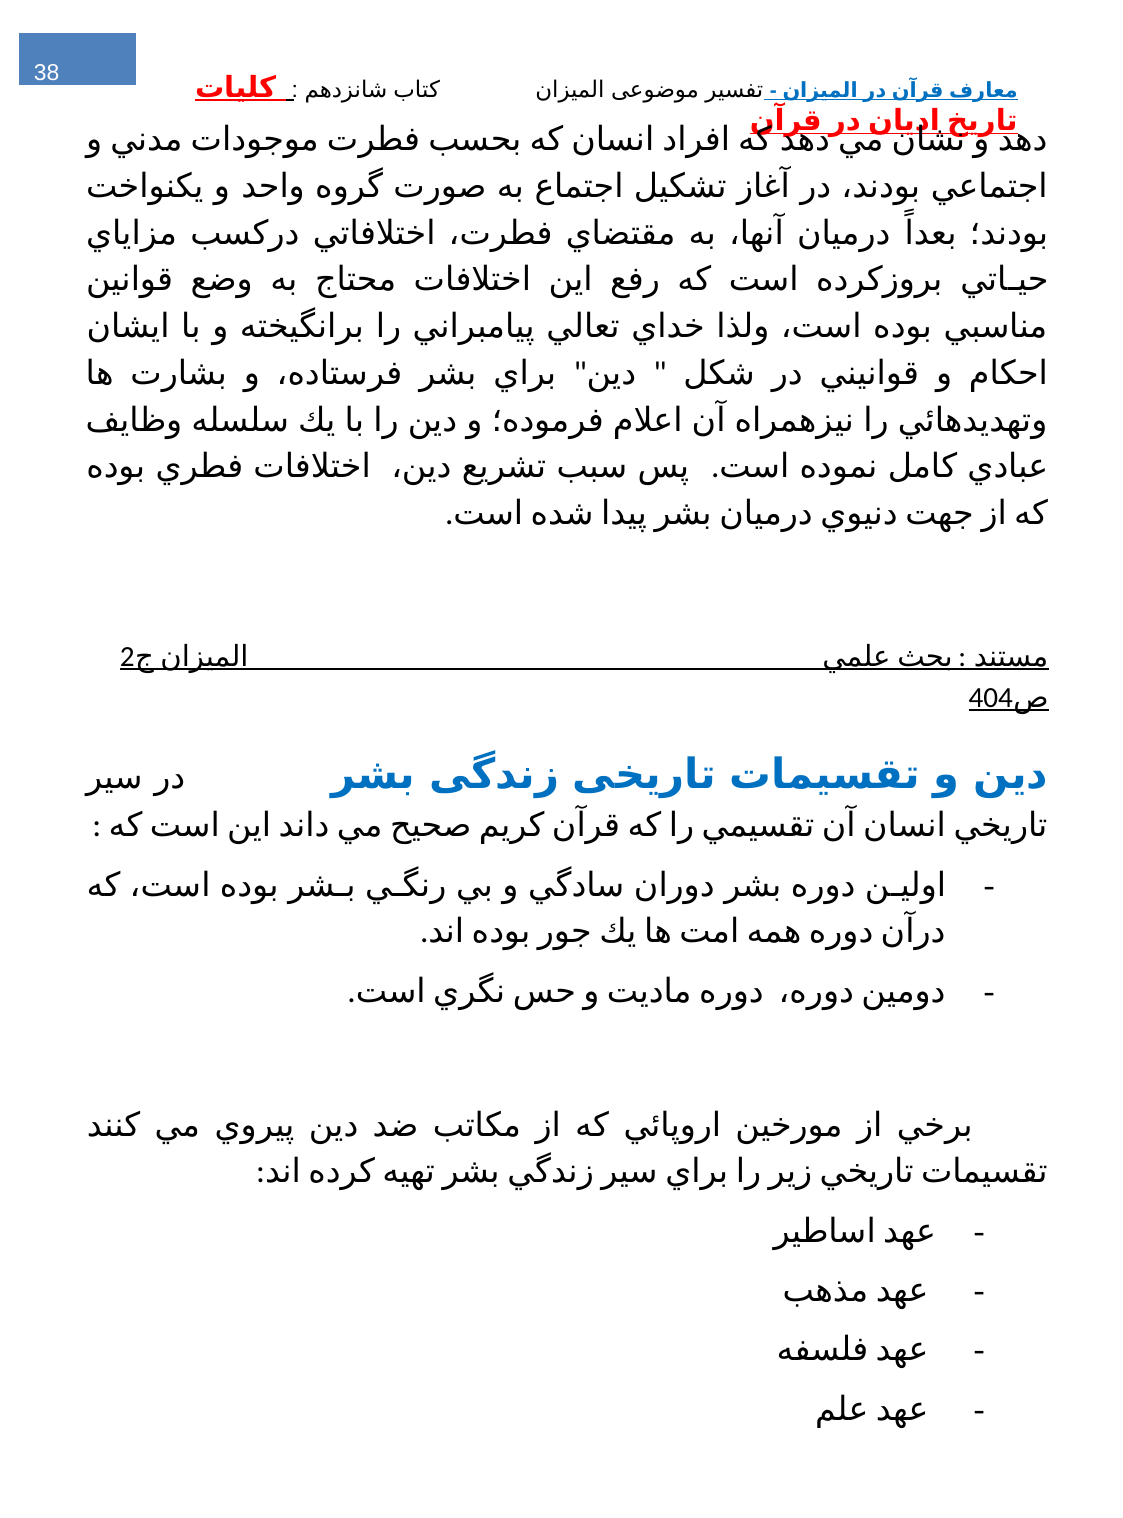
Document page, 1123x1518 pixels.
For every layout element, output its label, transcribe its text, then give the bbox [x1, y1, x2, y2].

list دومين دوره، دوره ماديت و حس نگري است. [86, 970, 983, 1011]
text مستند : بحث علمي الميزان ج2 ص404 [86, 638, 1048, 714]
list عهد فلسفه [86, 1328, 973, 1369]
list عهد مذهب [86, 1269, 973, 1310]
list عهد اساطير [86, 1210, 973, 1251]
list عهد علم [86, 1388, 973, 1428]
text دين و تقسيمات تاريخی زندگی بشر در سير تاريخي انسان آن تقسيمي را كه قرآن كريم صحيح مي داند اين است كه : [86, 748, 1048, 845]
text برخي از مورخين اروپائي كه از مكاتب ضد دين پيروي مي كنند تقسيمات تاريخي زير را براي سير زندگي بشر تهيه كرده اند: [86, 1104, 1048, 1191]
list اوليـن دوره بشر دوران سادگي و بي رنگـي بـشر بوده است، كه درآن دوره همه امت ها يك جور بوده اند. [86, 864, 983, 951]
